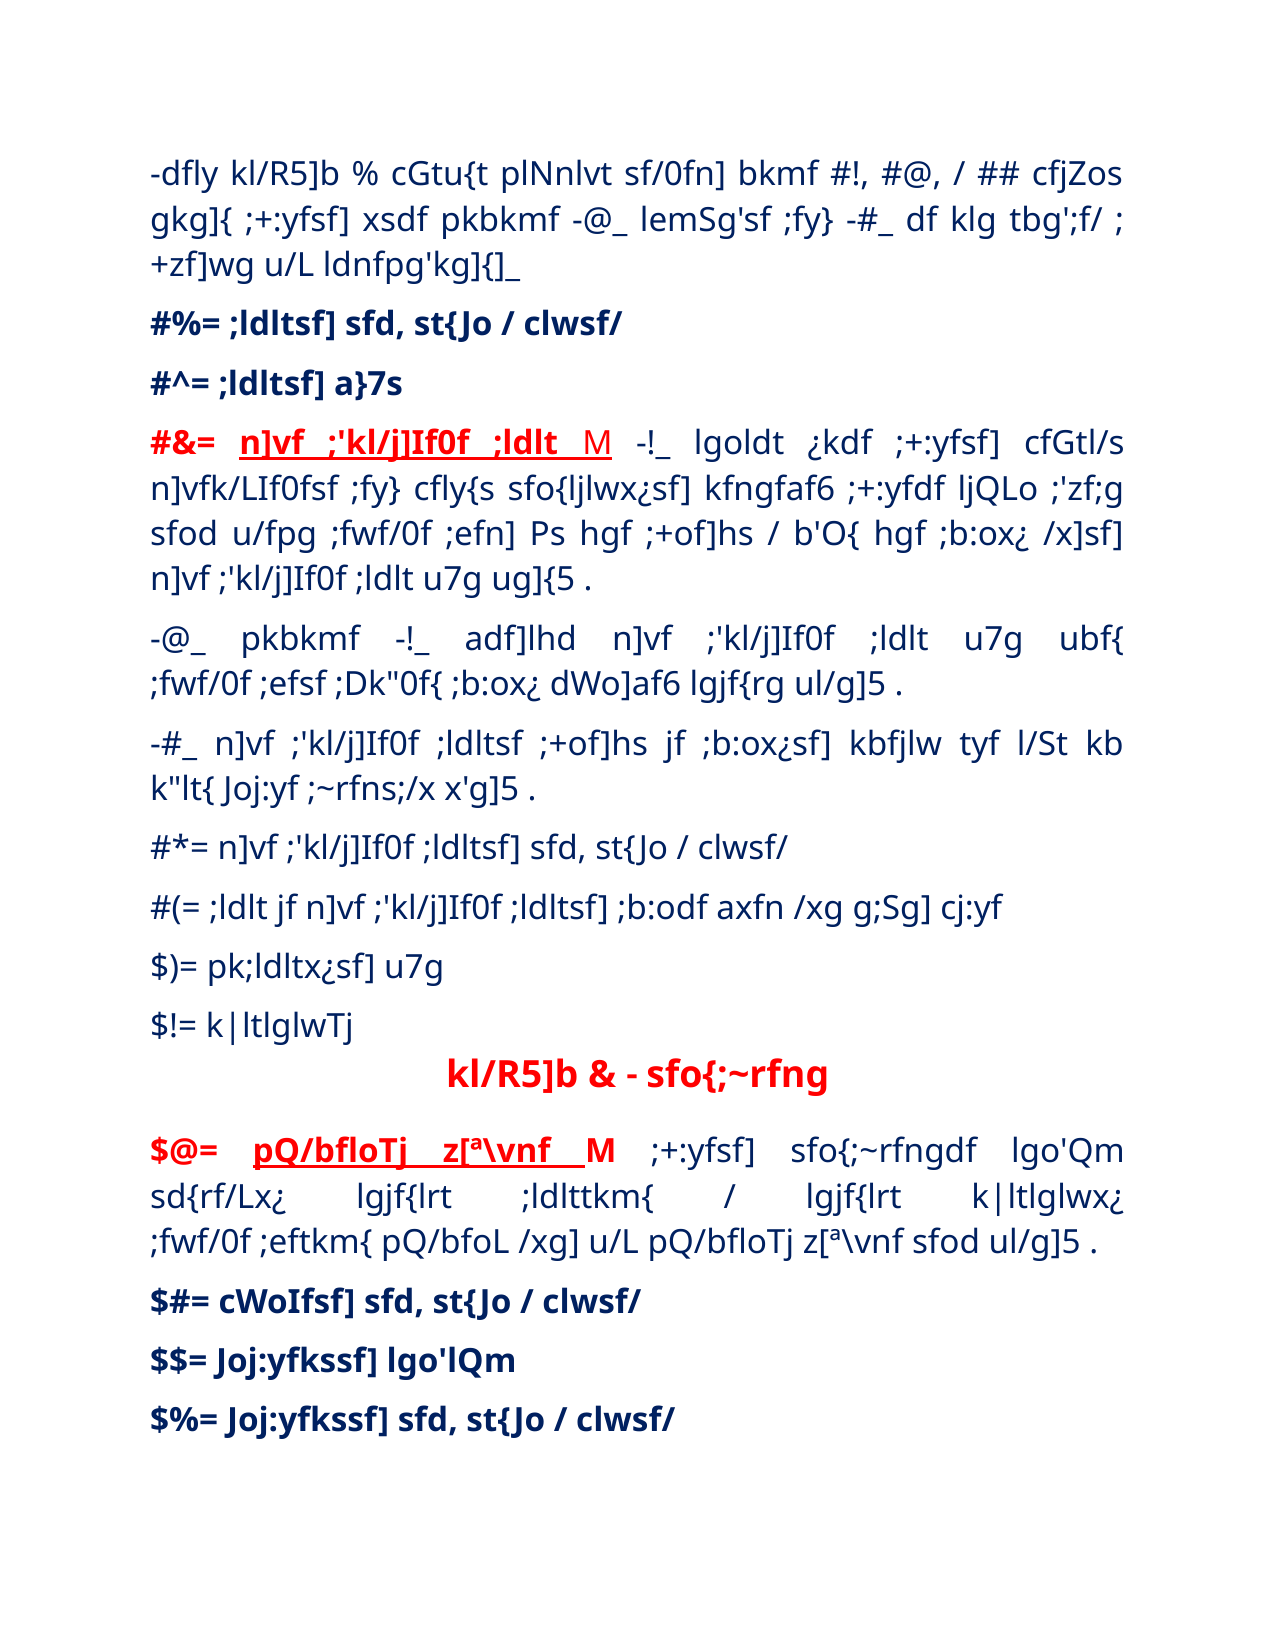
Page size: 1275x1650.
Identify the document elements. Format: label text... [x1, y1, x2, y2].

text kl/R5]b & - sfo{;~rfng [150, 1048, 1125, 1099]
text $%= Joj:yfkssf] sfd, st{Jo / clwsf/ [150, 1396, 1125, 1442]
text -#_ n]vf ;'kl/j]If0f ;ldltsf ;+of]hs jf ;b:ox¿sf] kbfjlw tyf l/St kb k"lt{ Joj:yf ;~rfns;/x x'g]5 . [150, 719, 1125, 810]
text #&= n]vf ;'kl/j]If0f ;ldlt M -!_ lgoldt ¿kdf ;+:yfsf] cfGtl/s n]vfk/LIf0fsf ;fy} cfly{s sfo{ljlwx¿sf] kfngfaf6 ;+:yfdf ljQLo ;'zf;g sfod u/fpg ;fwf/0f ;efn] Ps hgf ;+of]hs / b'O{ hgf ;b:ox¿ /x]sf] n]vf ;'kl/j]If0f ;ldlt u7g ug]{5 . [150, 419, 1125, 601]
text -dfly kl/R5]b % cGtu{t plNnlvt sf/0fn] bkmf #!, #@, / ## cfjZos gkg]{ ;+:yfsf] xsdf pkbkmf -@_ lemSg'sf ;fy} -#_ df klg tbg';f/ ;+zf]wg u/L ldnfpg'kg]{]_ [150, 150, 1125, 286]
text $@= pQ/bfloTj z[ª\‍vnf M ;+:yfsf] sfo{;~rfngdf lgo'Qm sd{rf/Lx¿ lgjf{lrt ;ldlttkm{ / lgjf{lrt k|ltlglwx¿ ;fwf/0f ;eftkm{ pQ/bfoL /xg] u/L pQ/bfloTj z[ª\‍vnf sfod ul/g]5 . [150, 1127, 1125, 1263]
text -@_ pkbkmf -!_ adf]lhd n]vf ;'kl/j]If0f ;ldlt u7g ubf{ ;fwf/0f ;efsf ;Dk"0f{ ;b:ox¿ dWo]af6 lgjf{rg ul/g]5 . [150, 614, 1125, 705]
text $!= k|ltlglwTj [150, 1002, 1125, 1048]
text $$= Joj:yfkssf] lgo'lQm [150, 1337, 1125, 1382]
text #^= ;ldltsf] a}7s [150, 359, 1125, 405]
text $)= pk;ldltx¿sf] u7g [150, 943, 1125, 988]
text #(= ;ldlt jf n]vf ;'kl/j]If0f ;ldltsf] ;b:odf axfn /xg g;Sg] cj:yf [150, 883, 1125, 929]
text #%= ;ldltsf] sfd, st{Jo / clwsf/ [150, 300, 1125, 346]
text #*= n]vf ;'kl/j]If0f ;ldltsf] sfd, st{Jo / clwsf/ [150, 824, 1125, 869]
text $#= cWoIfsf] sfd, st{Jo / clwsf/ [150, 1277, 1125, 1323]
